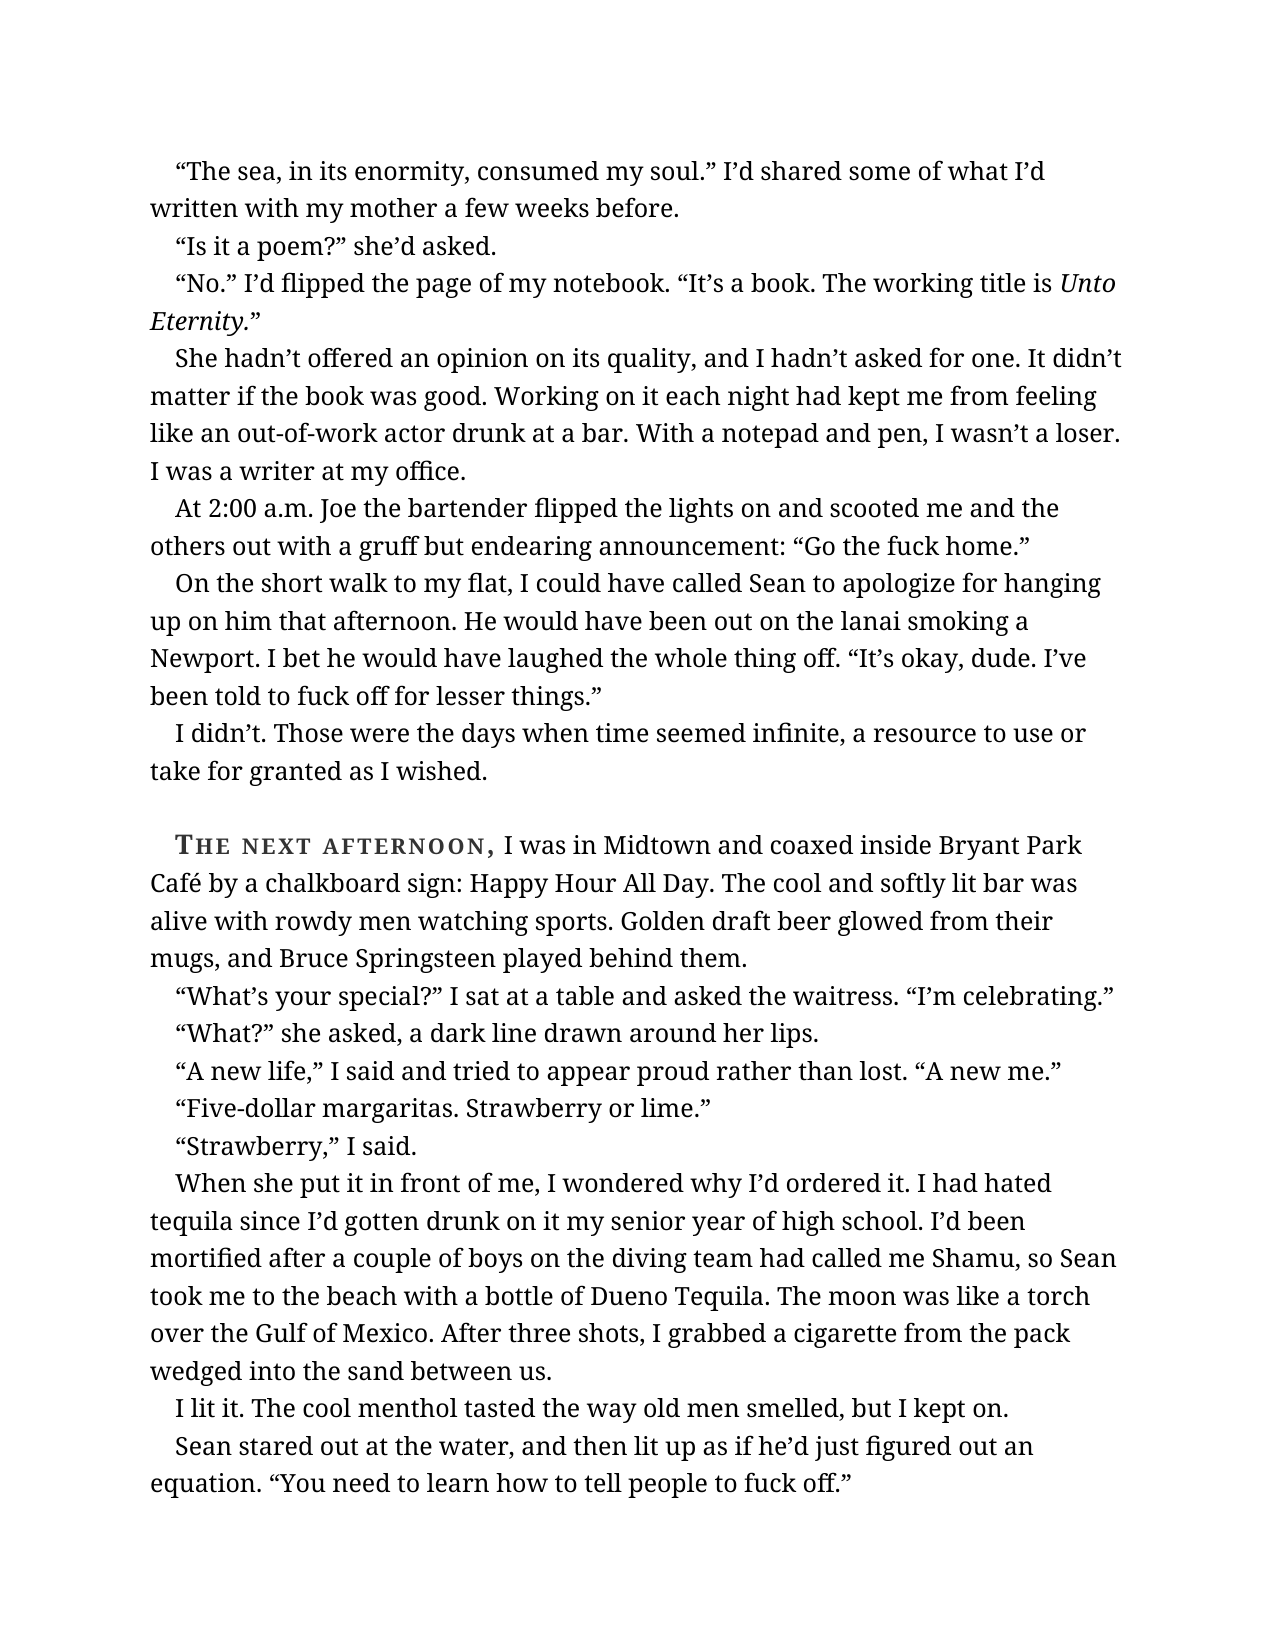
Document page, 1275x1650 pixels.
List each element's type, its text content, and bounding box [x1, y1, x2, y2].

text “Is it a poem?” she’d asked. [150, 225, 1125, 262]
text “Strawberry,” I said. [150, 1125, 1125, 1162]
text I didn’t. Those were the days when time seemed infinite, a resource to use or take for granted as I wished. [150, 712, 1125, 825]
text I lit it. The cool menthol tasted the way old men smelled, but I kept on. [150, 1387, 1125, 1425]
text When she put it in front of me, I wondered why I’d ordered it. I had hated tequila since I’d gotten drunk on it my senior year of high school. I’d been mortified after a couple of boys on the diving team had called me Shamu, so Sean took me to the beach with a bottle of Dueno Tequila. The moon was like a torch over the Gulf of Mexico. After three shots, I grabbed a cigarette from the pack wedged into the sand between us. [150, 1162, 1125, 1387]
text “What’s your special?” I sat at a table and asked the waitress. “I’m celebrating.” [150, 975, 1125, 1012]
text “Five-dollar margaritas. Strawberry or lime.” [150, 1087, 1125, 1125]
text Sean stared out at the water, and then lit up as if he’d just figured out an equation. “You need to learn how to tell people to fuck off.” [150, 1425, 1125, 1500]
text “The sea, in its enormity, consumed my soul.” I’d shared some of what I’d written with my mother a few weeks before. [150, 150, 1125, 225]
text “A new life,” I said and tried to appear proud rather than lost. “A new me.” [150, 1050, 1125, 1087]
text The next afternoon, I was in Midtown and coaxed inside Bryant Park Café by a chalkboard sign: Happy Hour All Day. The cool and softly lit bar was alive with rowdy men watching sports. Golden draft beer glowed from their mugs, and Bruce Springsteen played behind them. [150, 825, 1125, 975]
text On the short walk to my flat, I could have called Sean to apologize for hanging up on him that afternoon. He would have been out on the lanai smoking a Newport. I bet he would have laughed the whole thing off. “It’s okay, dude. I’ve been told to fuck off for lesser things.” [150, 562, 1125, 712]
text She hadn’t offered an opinion on its quality, and I hadn’t asked for one. It didn’t matter if the book was good. Working on it each night had kept me from feeling like an out-of-work actor drunk at a bar. With a notepad and pen, I wasn’t a loser. I was a writer at my office. [150, 337, 1125, 487]
text “What?” she asked, a dark line drawn around her lips. [150, 1012, 1125, 1050]
text “No.” I’d flipped the page of my notebook. “It’s a book. The working title is Unto Eternity.” [150, 262, 1125, 337]
text At 2:00 a.m. Joe the bartender flipped the lights on and scooted me and the others out with a gruff but endearing announcement: “Go the fuck home.” [150, 487, 1125, 562]
